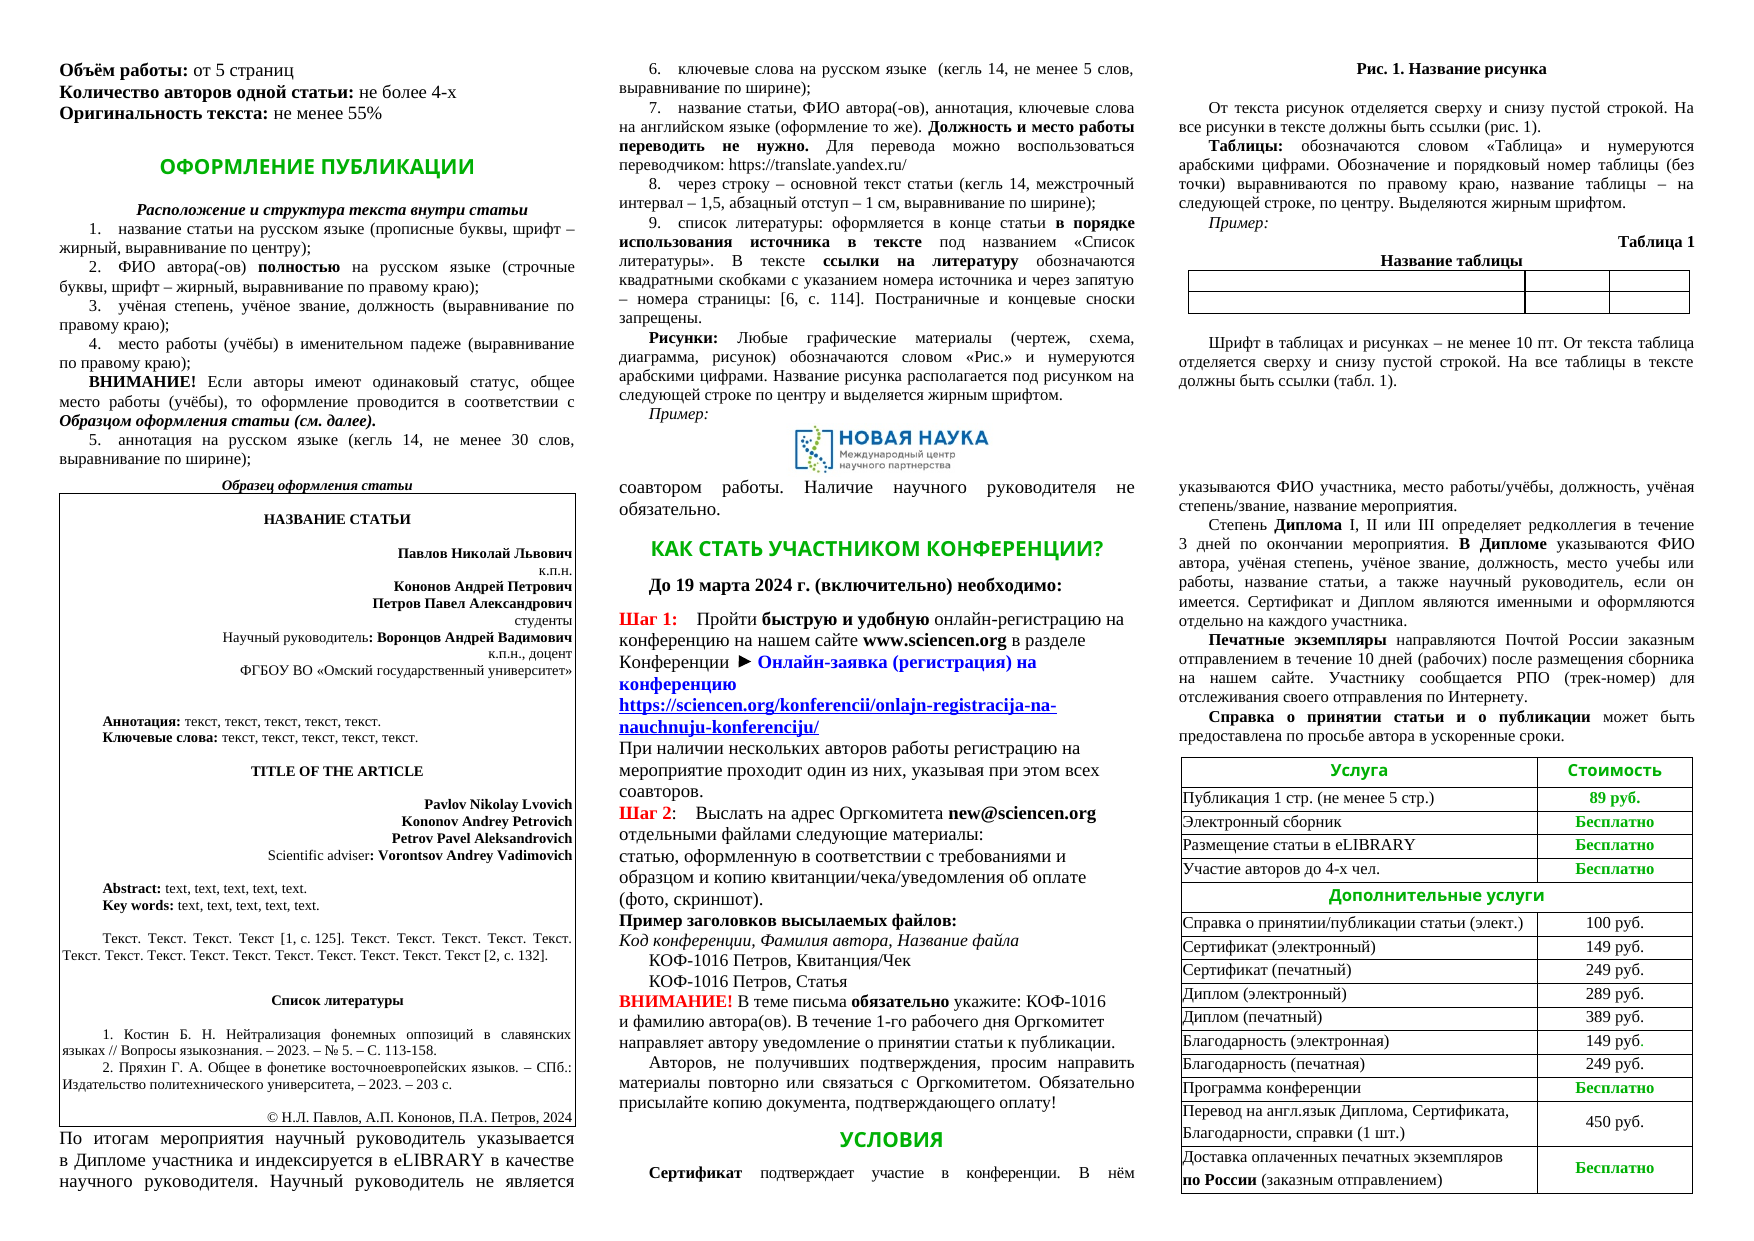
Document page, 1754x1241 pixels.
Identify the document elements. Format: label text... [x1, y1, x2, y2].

table_cell Благодарность (печатная) [1182, 1055, 1537, 1077]
table_header НАЗВАНИЕ СТАТЬИ Павлов Николай Львович к.п.н. Кононов Андрей Петрович Петров Павел Александрович студенты Научный руководитель: Воронцов Андрей Вадимович к.п.н., доцент ФГБОУ ВО «Омский государственный университет» Аннотация: текст, текст, текст, текст, текст. Ключевые слова: текст, текст, текст, текст, текст. TITLE OF THE ARTICLE Pavlov Nikolay Lvovich Kononov Andrey Petrovich Petrov Pavel Aleksandrovich Scientific adviser: Vorontsov Andrey Vadimovich Abstract: text, text, text, text, text. Key words: text, text, text, text, text. Текст. Текст. Текст. Текст [1, с. 125]. Текст. Текст. Текст. Текст. Текст. Текст. Текст. Текст. Текст. Текст. Текст. Текст. Текст. Текст. Текст [2, с. 132]. Список литературы 1. Костин Б. Н. Нейтрализация фонемных оппозиций в славянских языках // Вопросы языкознания. – 2023. – № 5. – С. 113-158. 2. Пряхин Г. А. Общее в фонетике восточноевропейских языков. – СПб.: Издательство политехнического университета, – 2023. – 203 с. © Н.Л. Павлов, А.П. Кононов, П.А. Петров, 2024 [60, 494, 575, 1126]
list через строку – основной текст статьи (кегль 14, межстрочный интервал – 1,5, абзацный отступ – 1 см, выравнивание по ширине); [619, 174, 1135, 212]
table_cell Доставка оплаченных печатных экземпляров по России (заказным отправлением) [1182, 1147, 1537, 1193]
table_cell 149 руб. [1538, 937, 1692, 959]
list список литературы: оформляется в конце статьи в порядке использования источника в тексте под названием «Список литературы». В тексте ссылки на литературу обозначаются квадратными скобками с указанием номера источника и через запятую – номера страницы: [6, с. 114]. Постраничные и концевые сноски запрещены. [619, 212, 1135, 327]
table_cell 289 руб. [1538, 984, 1692, 1006]
text УСЛОВИЯ [619, 1125, 1135, 1153]
text Таблицы: обозначаются словом «Таблица» и нумеруются арабскими цифрами. Обозначение и порядковый номер таблицы (без точки) выравниваются по правому краю, название таблицы – на следующей строке, по центру. Выделяются жирным шрифтом. [1179, 136, 1695, 212]
list название статьи, ФИО автора(-ов), аннотация, ключевые слова на английском языке (оформление то же). Должность и место работы переводить не нужно. Для перевода можно воспользоваться переводчиком: https://translate.yandex.ru/ [619, 97, 1135, 174]
text Расположение и структура текста внутри статьи [59, 200, 575, 219]
table_cell Диплом (электронный) [1182, 984, 1537, 1006]
text Степень Диплома I, II или III определяет редколлегия в течение 3 дней по окончании мероприятия. В Дипломе указываются ФИО автора, учёная степень, учёное звание, должность, место учебы или работы, название статьи, а также научный руководитель, если он имеется. Сертификат и Диплом являются именными и оформляются отдельно на каждого участника. [1179, 515, 1695, 630]
text КАК СТАТЬ УЧАСТНИКОМ КОНФЕРЕНЦИИ? [619, 534, 1135, 562]
text https://sciencen.org/konferencii/onlajn-registracija-na-nauchnuju-konferenciju/ [619, 694, 1135, 737]
picture [786, 423, 997, 477]
text Пример: [1179, 212, 1695, 232]
table_header [1189, 271, 1524, 291]
table_cell [1610, 292, 1689, 313]
list название статьи на русском языке (прописные буквы, шрифт – жирный, выравнивание по центру); [59, 219, 575, 257]
list ФИО автора(-ов) полностью на русском языке (строчные буквы, шрифт – жирный, выравнивание по правому краю); [59, 257, 575, 296]
text Авторов, не получивших подтверждения, просим направить материалы повторно или связаться с Оргкомитетом. Обязательно присылайте копию документа, подтверждающего оплату! [619, 1052, 1135, 1113]
table_header [1526, 271, 1609, 291]
text Название таблицы [1179, 251, 1695, 270]
table_cell Перевод на англ.язык Диплома, Сертификата, Благодарности, справки (1 шт.) [1182, 1102, 1537, 1146]
table_cell Благодарность (электронная) [1182, 1031, 1537, 1053]
text Пример: [619, 404, 1135, 423]
text ОФОРМЛЕНИЕ ПУБЛИКАЦИИ [59, 152, 575, 181]
text Таблица 1 [1179, 232, 1695, 251]
table_header [1610, 271, 1689, 291]
table_cell 450 руб. [1538, 1102, 1692, 1146]
table_cell 249 руб. [1538, 960, 1692, 983]
text КОФ-1016 Петров, Квитанция/Чек [619, 950, 1135, 971]
table_cell Участие авторов до 4-х чел. [1182, 859, 1537, 881]
table_cell [1189, 292, 1524, 313]
table_cell 100 руб. [1538, 913, 1692, 936]
table_cell Диплом (печатный) [1182, 1008, 1537, 1030]
text Шрифт в таблицах и рисунках – не менее 10 пт. От текста таблица отделяется сверху и снизу пустой строкой. На все таблицы в тексте должны быть ссылки (табл. 1). [1179, 333, 1695, 390]
text Справка о принятии статьи и о публикации может быть предоставлена по просьбе автора в ускоренные сроки. [1179, 706, 1695, 745]
table_cell Программа конференции [1182, 1078, 1537, 1101]
table_cell Дополнительные услуги [1182, 883, 1692, 912]
table_header Услуга [1182, 758, 1537, 787]
text Шаг 1: Пройти быструю и удобную онлайн-регистрацию на конференцию на нашем сайте www.sciencen.org в разделе [619, 608, 1135, 651]
list ключевые слова на русском языке (кегль 14, не менее 5 слов, выравнивание по ширине); [619, 59, 1135, 97]
table_cell Электронный сборник [1182, 812, 1537, 834]
table_cell Бесплатно [1538, 835, 1692, 858]
table_header Стоимость [1538, 758, 1692, 787]
table_cell Публикация 1 стр. (не менее 5 стр.) [1182, 788, 1537, 811]
text Рисунки: Любые графические материалы (чертеж, схема, диаграмма, рисунок) обозначаются словом «Рис.» и нумеруются арабскими цифрами. Название рисунка располагается под рисунком на следующей строке по центру и выделяется жирным шрифтом. [619, 327, 1135, 404]
table_cell Бесплатно [1538, 812, 1692, 834]
text От текста рисунок отделяется сверху и снизу пустой строкой. На все рисунки в тексте должны быть ссылки (рис. 1). [1179, 97, 1695, 136]
text Количество авторов одной статьи: не более 4-х Оригинальность текста: не менее 55% [59, 81, 575, 124]
text Печатные экземпляры направляются Почтой России заказным отправлением в течение 10 дней (рабочих) после размещения сборника на нашем сайте. Участнику сообщается РПО (трек-номер) для отслеживания своего отправления по Интернету. [1179, 630, 1695, 706]
text ВНИМАНИЕ! В теме письма обязательно укажите: КОФ-1016 и фамилию автора(ов). В течение 1-го рабочего дня Оргкомитет направляет автору уведомление о принятии статьи к публикации. [619, 991, 1121, 1052]
text Пример заголовков высылаемых файлов: [619, 909, 1135, 930]
table_cell 89 руб. [1538, 788, 1692, 811]
text ВНИМАНИЕ! Если авторы имеют одинаковый статус, общее место работы (учёбы), то оформление проводится в соответствии с Образцом оформления статьи (см. далее). [59, 372, 575, 430]
table_cell 389 руб. [1538, 1008, 1692, 1030]
text По итогам мероприятия научный руководитель указывается в Дипломе участника и индексируется в eLIBRARY в качестве научного руководителя. Научный руководитель не является соавтором работы. Наличие научного руководителя не обязательно. [59, 1127, 575, 1192]
list место работы (учёбы) в именительном падеже (выравнивание по правому краю); [59, 334, 575, 372]
text При наличии нескольких авторов работы регистрацию на мероприятие проходит один из них, указывая при этом всех соавторов. [619, 737, 1135, 802]
table_cell Размещение статьи в eLIBRARY [1182, 835, 1537, 858]
table_cell Бесплатно [1538, 1147, 1692, 1193]
table_cell Сертификат (электронный) [1182, 937, 1537, 959]
text Сертификат подтверждает участие в конференции. В нём указываются ФИО участника, место работы/учёбы, должность, учёная степень/звание, название мероприятия. [1179, 476, 1695, 515]
table_cell [1526, 292, 1609, 313]
text Образец оформления статьи [59, 476, 575, 493]
table_cell 249 руб. [1538, 1055, 1692, 1077]
list аннотация на русском языке (кегль 14, не менее 30 слов, выравнивание по ширине); [59, 430, 575, 468]
table_cell Справка о принятии/публикации статьи (элект.) [1182, 913, 1537, 936]
text По итогам мероприятия научный руководитель указывается в Дипломе участника и индексируется в eLIBRARY в качестве научного руководителя. Научный руководитель не является соавтором работы. Наличие научного руководителя не обязательно. [619, 476, 1135, 519]
text Конференции Онлайн-заявка (регистрация) на конференцию [619, 651, 1135, 694]
text До 19 марта 2024 г. (включительно) необходимо: [619, 574, 1135, 596]
text Объём работы: от 5 страниц [59, 59, 575, 81]
text Шаг 2: Выслать на адрес Оргкомитета new@sciencen.org отдельными файлами следующие материалы: [619, 802, 1135, 845]
text КОФ-1016 Петров, Статья [619, 971, 1135, 991]
text Код конференции, Фамилия автора, Название файла [619, 930, 1135, 950]
text статью, оформленную в соответствии с требованиями и образцом и копию квитанции/чека/уведомления об оплате (фото, скриншот). [619, 845, 1135, 909]
table_cell Бесплатно [1538, 1078, 1692, 1101]
text Сертификат подтверждает участие в конференции. В нём указываются ФИО участника, место работы/учёбы, должность, учёная степень/звание, название мероприятия. [619, 1163, 1135, 1182]
table_cell 149 руб. [1538, 1031, 1692, 1053]
text Рис. 1. Название рисунка [1179, 59, 1695, 78]
table_cell Сертификат (печатный) [1182, 960, 1537, 983]
table_cell Бесплатно [1538, 859, 1692, 881]
list учёная степень, учёное звание, должность (выравнивание по правому краю); [59, 296, 575, 334]
